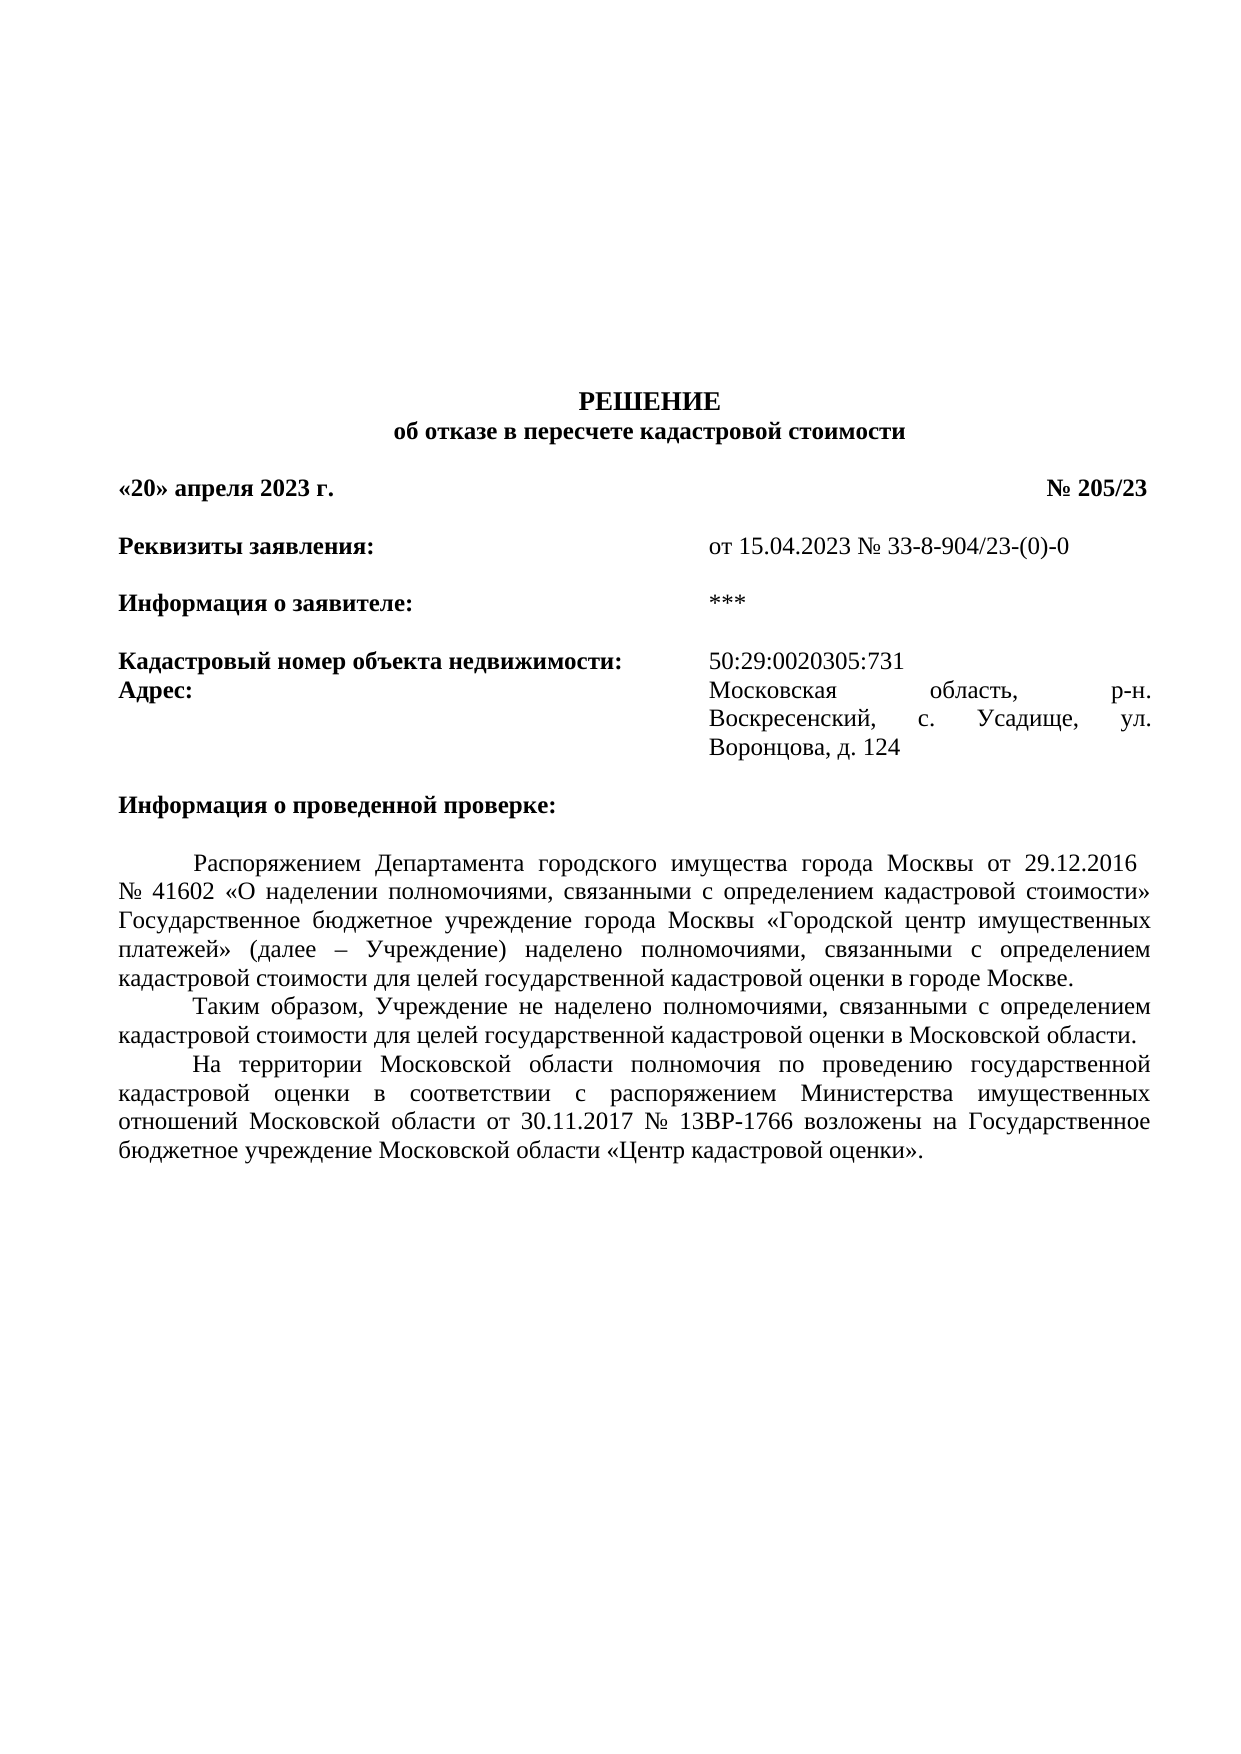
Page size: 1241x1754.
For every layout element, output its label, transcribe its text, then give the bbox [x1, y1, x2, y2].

text Кадастровый номер объекта недвижимости: 50:29:0020305:731 [118, 646, 1152, 675]
text Распоряжением Департамента городского имущества города Москвы от 29.12.2016 № 41602 «О наделении полномочиями, связанными с определением кадастровой стоимости» Государственное бюджетное учреждение города Москвы «Городской центр имущественных платежей» (далее – Учреждение) наделено полномочиями, связанными с определением кадастровой стоимости для целей государственной кадастровой оценки в городе Москве. [118, 848, 1152, 991]
text РЕШЕНИЕ [148, 385, 1152, 416]
text Таким образом, Учреждение не наделено полномочиями, связанными с определением кадастровой стоимости для целей государственной кадастровой оценки в Московской области. [118, 991, 1152, 1049]
text Реквизиты заявления: от 15.04.2023 № 33-8-904/23-(0)-0 [118, 531, 1152, 560]
text Информация о проведенной проверке: [118, 790, 1152, 818]
text «20» апреля 2023 г. № 205/23 [118, 473, 1152, 502]
text Адрес: Московская область, р-н. Воскресенский, с. Усадище, ул. Воронцова, д. 124 [118, 675, 1152, 761]
text Информация о заявителе: *** [118, 588, 1152, 617]
text На территории Московской области полномочия по проведению государственной кадастровой оценки в соответствии с распоряжением Министерства имущественных отношений Московской области от 30.11.2017 № 13ВР-1766 возложены на Государственное бюджетное учреждение Московской области «Центр кадастровой оценки». [118, 1049, 1152, 1164]
text об отказе в пересчете кадастровой стоимости [148, 416, 1152, 445]
